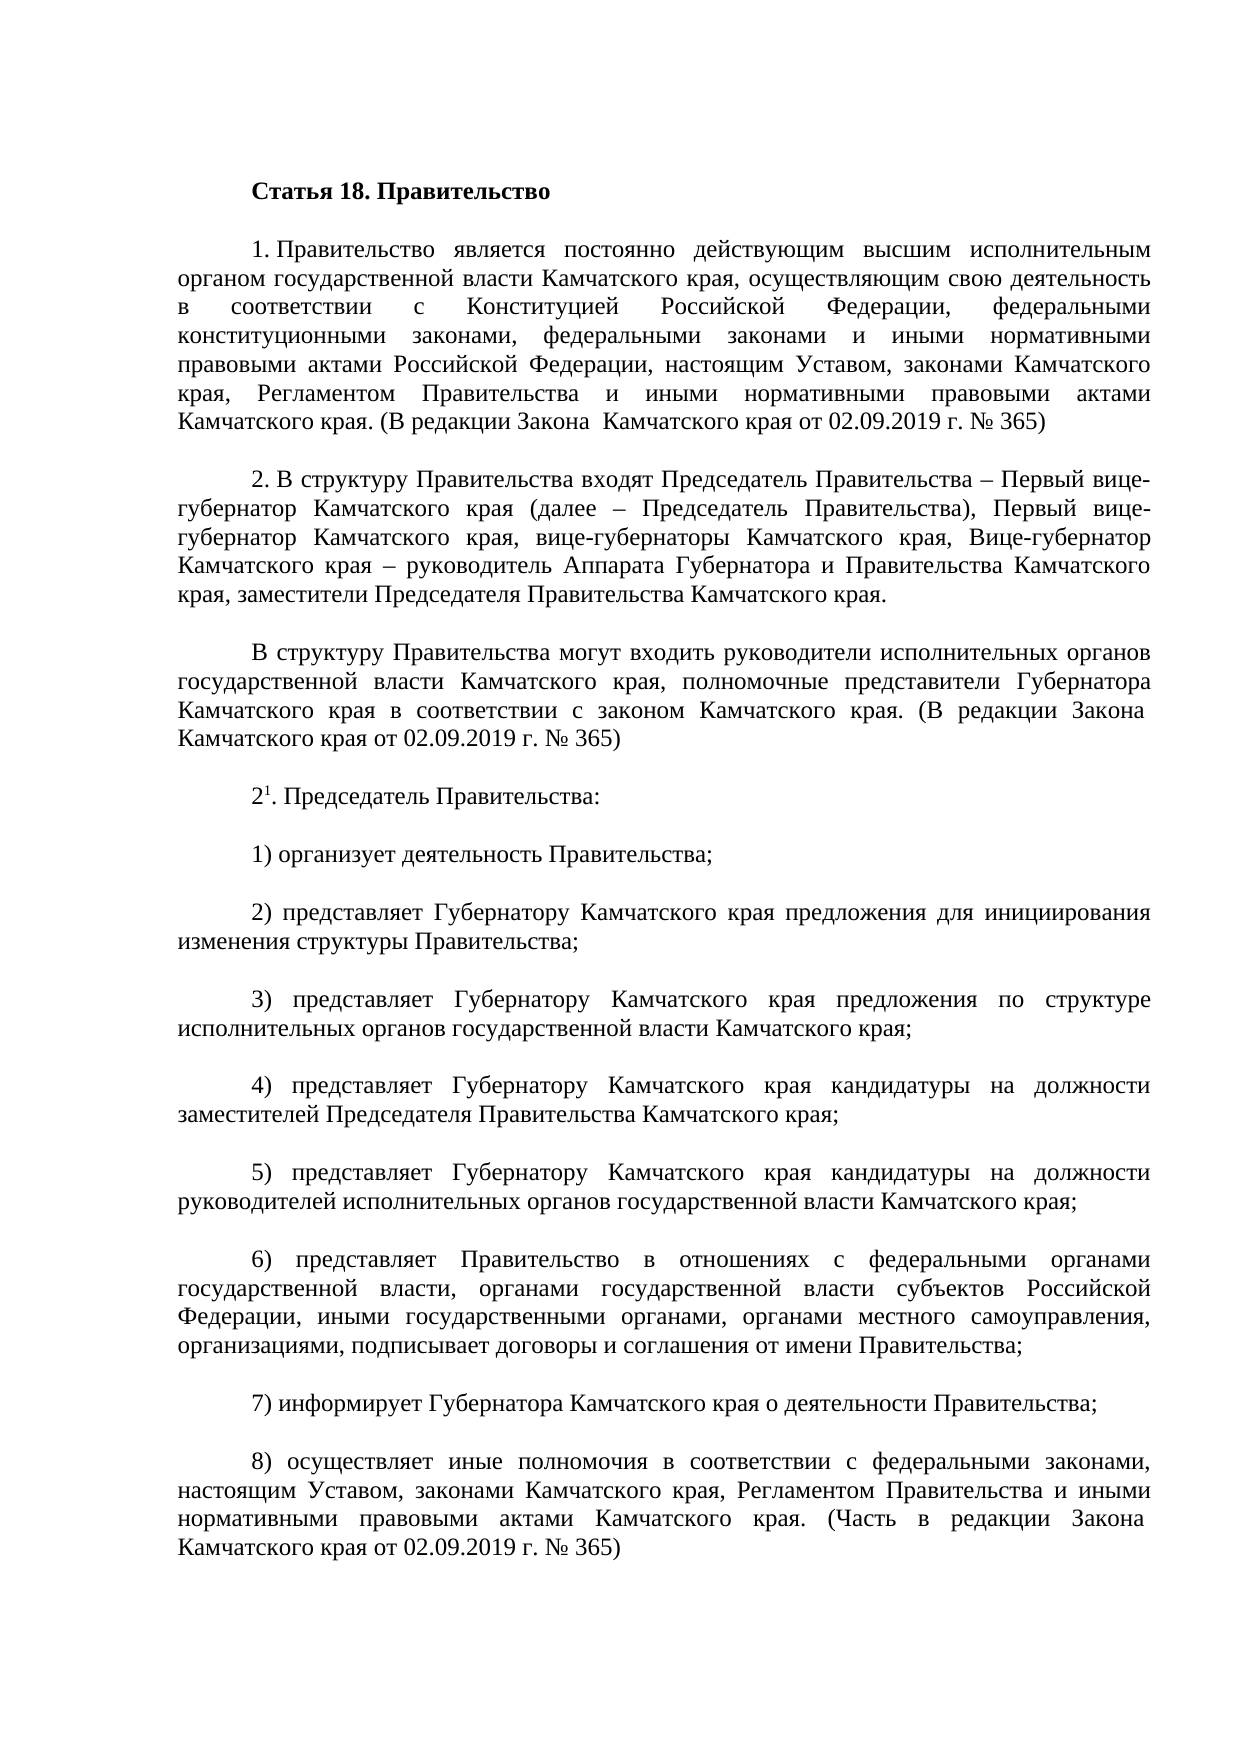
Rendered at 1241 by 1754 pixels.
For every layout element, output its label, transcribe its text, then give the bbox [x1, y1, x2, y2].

text 7) информирует Губернатора Камчатского края о деятельности Правительства; [177, 1388, 1152, 1417]
text 2. В структуру Правительства входят Председатель Правительства – Первый вице-губернатор Камчатского края (далее – Председатель Правительства), Первый вице-губернатор Камчатского края, вице-губернаторы Камчатского края, Вице-губернатор Камчатского края – руководитель Аппарата Губернатора и Правительства Камчатского края, заместители Председателя Правительства Камчатского края. [177, 464, 1152, 608]
text В структуру Правительства могут входить руководители исполнительных органов государственной власти Камчатского края, полномочные представители Губернатора Камчатского края в соответствии с законом Камчатского края. (В редакции Закона Камчатского края от 02.09.2019 г. № 365) [177, 637, 1152, 752]
text 1. Правительство является постоянно действующим высшим исполнительным органом государственной власти Камчатского края, осуществляющим свою деятельность в соответствии с Конституцией Российской Федерации, федеральными конституционными законами, федеральными законами и иными нормативными правовыми актами Российской Федерации, настоящим Уставом, законами Камчатского края, Регламентом Правительства и иными нормативными правовыми актами Камчатского края. (В редакции Закона Камчатского края от 02.09.2019 г. № 365) [177, 234, 1152, 435]
text 2) представляет Губернатору Камчатского края предложения для инициирования изменения структуры Правительства; [177, 897, 1152, 955]
text Статья 18. Правительство [177, 176, 1152, 205]
text 4) представляет Губернатору Камчатского края кандидатуры на должности заместителей Председателя Правительства Камчатского края; [177, 1071, 1152, 1128]
text 8) осуществляет иные полномочия в соответствии с федеральными законами, настоящим Уставом, законами Камчатского края, Регламентом Правительства и иными нормативными правовыми актами Камчатского края. (Часть в редакции Закона Камчатского края от 02.09.2019 г. № 365) [177, 1446, 1152, 1561]
text 3) представляет Губернатору Камчатского края предложения по структуре исполнительных органов государственной власти Камчатского края; [177, 984, 1152, 1041]
text 1) организует деятельность Правительства; [177, 839, 1152, 868]
text 21. Председатель Правительства: [177, 781, 1152, 810]
text 6) представляет Правительство в отношениях с федеральными органами государственной власти, органами государственной власти субъектов Российской Федерации, иными государственными органами, органами местного самоуправления, организациями, подписывает договоры и соглашения от имени Правительства; [177, 1244, 1152, 1359]
text 5) представляет Губернатору Камчатского края кандидатуры на должности руководителей исполнительных органов государственной власти Камчатского края; [177, 1157, 1152, 1215]
